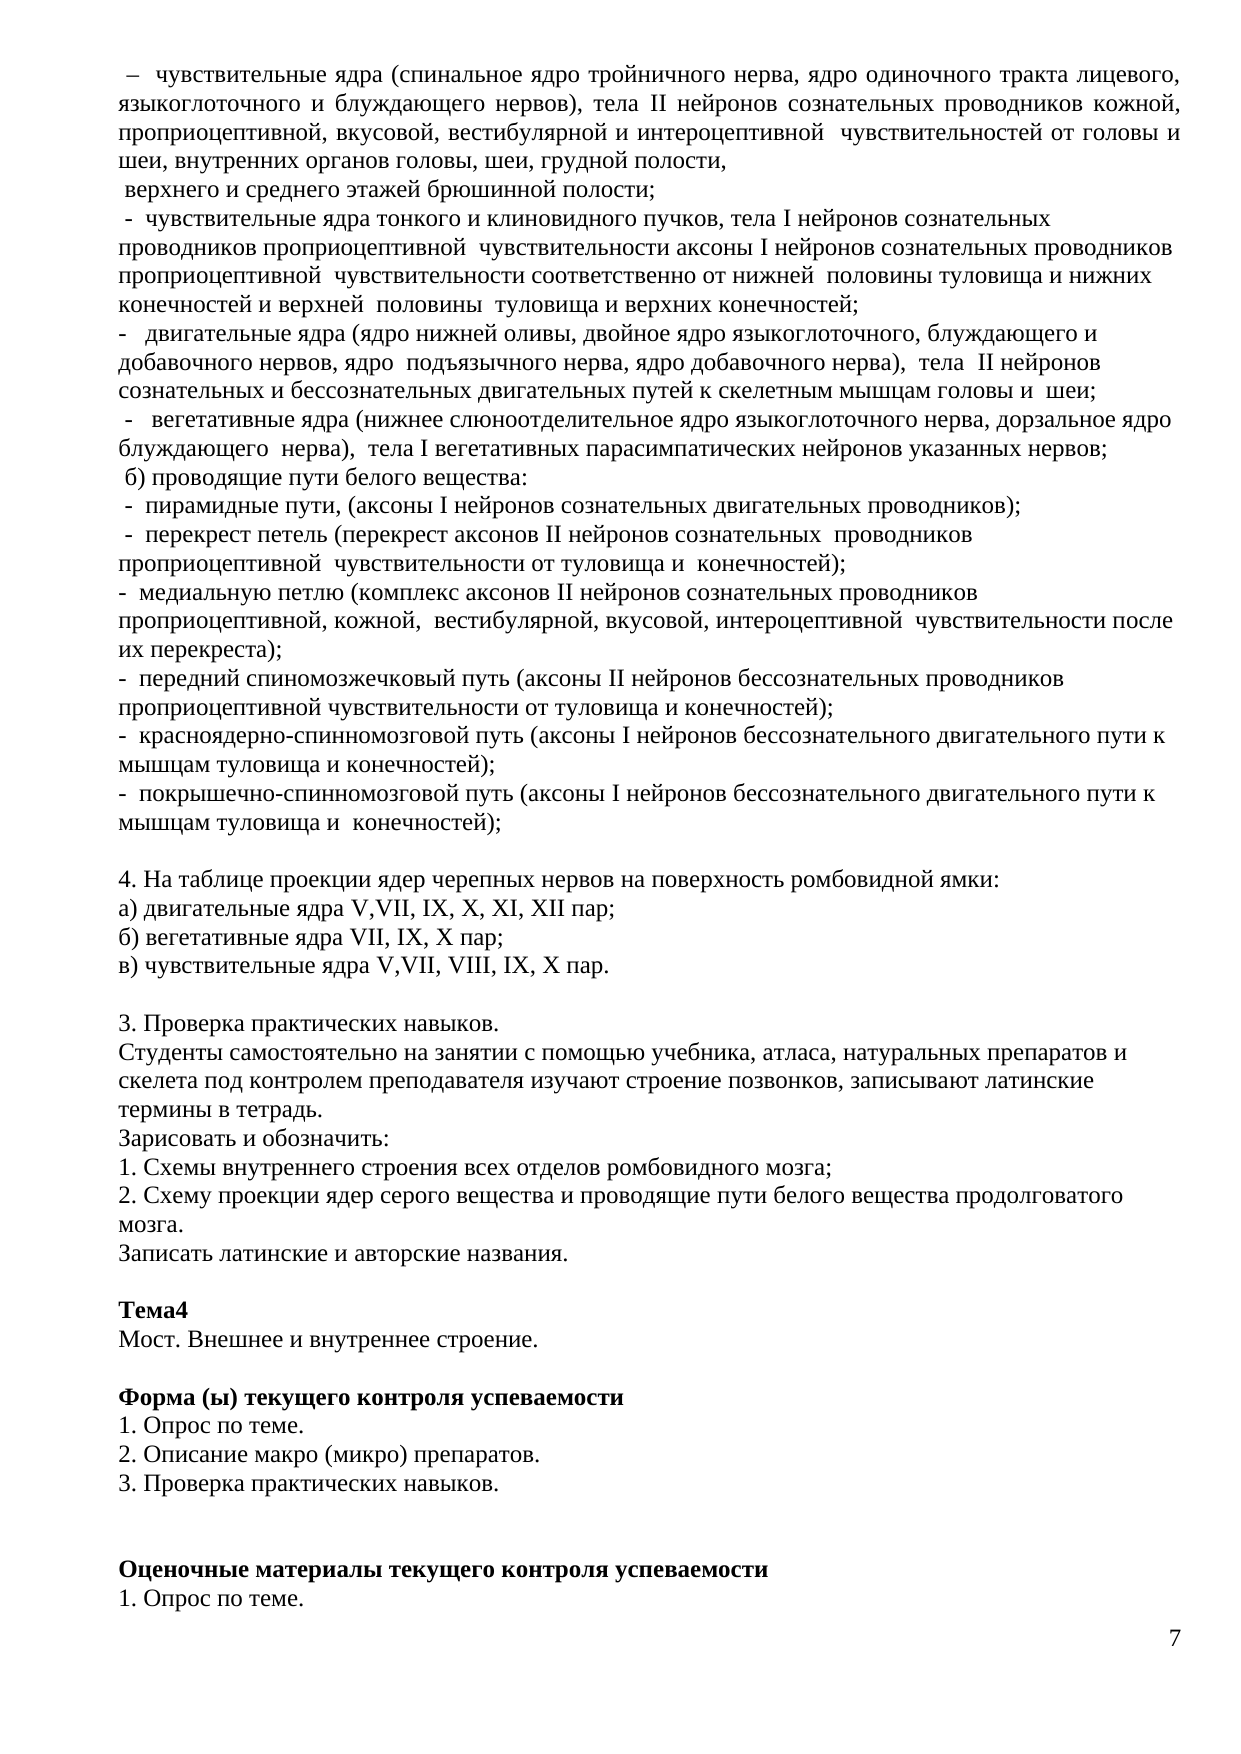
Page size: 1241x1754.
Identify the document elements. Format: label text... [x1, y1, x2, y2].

text 2. Схему проекции ядер серого вещества и проводящие пути белого вещества продолговатого мозга. [118, 1180, 1181, 1238]
text 1. Опрос по теме. [118, 1583, 1181, 1612]
text 3. Проверка практических навыков. [118, 1008, 1181, 1037]
text Записать латинские и авторские названия. [118, 1238, 1181, 1267]
text 1. Опрос по теме. [118, 1410, 1181, 1439]
text 3. Проверка практических навыков. [118, 1468, 1181, 1497]
text б) проводящие пути белого вещества: [118, 462, 1181, 490]
text - красноядерно-спинномозговой путь (аксоны I нейронов бессознательного двигательного пути к мышцам туловища и конечностей); [118, 720, 1181, 778]
text а) двигательные ядра V,VII, IX, X, XI, XII пар; [118, 893, 1181, 922]
text – чувствительные ядра (спинальное ядро тройничного нерва, ядро одиночного тракта лицевого, языкоглоточного и блуждающего нервов), тела II нейронов сознательных проводников кожной, проприоцептивной, вкусовой, вестибулярной и интероцептивной чувствительностей от головы и шеи, внутренних органов головы, шеи, грудной полости, [118, 59, 1181, 174]
text - покрышечно-спинномозговой путь (аксоны I нейронов бессознательного двигательного пути к мышцам туловища и конечностей); [118, 778, 1181, 835]
text проприоцептивной, кожной, вестибулярной, вкусовой, интероцептивной чувствительности после их перекреста); [118, 605, 1181, 663]
text - пирамидные пути, (аксоны I нейронов сознательных двигательных проводников); [118, 490, 1181, 519]
text Оценочные материалы текущего контроля успеваемости [118, 1554, 1181, 1583]
text - перекрест петель (перекрест аксонов II нейронов сознательных проводников проприоцептивной чувствительности от туловища и конечностей); [118, 519, 1181, 577]
text в) чувствительные ядра V,VII, VIII, IX, X пар. [118, 950, 1181, 979]
text Тема4 [118, 1295, 1181, 1324]
text - чувствительные ядра тонкого и клиновидного пучков, тела I нейронов сознательных проводников проприоцептивной чувствительности аксоны I нейронов сознательных проводников проприоцептивной чувствительности соответственно от нижней половины туловища и нижних конечностей и верхней половины туловища и верхних конечностей; [118, 203, 1181, 318]
text Зарисовать и обозначить: [118, 1123, 1181, 1152]
text б) вегетативные ядра VII, IX, X пар; [118, 922, 1181, 950]
text Мост. Внешнее и внутреннее строение. [118, 1324, 1181, 1353]
text 4. На таблице проекции ядер черепных нервов на поверхность ромбовидной ямки: [118, 864, 1181, 893]
text - двигательные ядра (ядро нижней оливы, двойное ядро языкоглоточного, блуждающего и добавочного нервов, ядро подъязычного нерва, ядро добавочного нерва), тела II нейронов сознательных и бессознательных двигательных путей к скелетным мышцам головы и шеи; [118, 318, 1181, 404]
text верхнего и среднего этажей брюшинной полости; [118, 174, 1181, 203]
text - вегетативные ядра (нижнее слюноотделительное ядро языкоглоточного нерва, дорзальное ядро блуждающего нерва), тела I вегетативных парасимпатических нейронов указанных нервов; [118, 404, 1181, 462]
text 1. Схемы внутреннего строения всех отделов ромбовидного мозга; [118, 1152, 1181, 1180]
text 2. Описание макро (микро) препаратов. [118, 1439, 1181, 1468]
text - медиальную петлю (комплекс аксонов II нейронов сознательных проводников [118, 577, 1181, 605]
text Форма (ы) текущего контроля успеваемости [118, 1382, 1181, 1410]
text Студенты самостоятельно на занятии с помощью учебника, атласа, натуральных препаратов и скелета под контролем преподавателя изучают строение позвонков, записывают латинские термины в тетрадь. [118, 1037, 1181, 1123]
text - передний спиномозжечковый путь (аксоны II нейронов бессознательных проводников проприоцептивной чувствительности от туловища и конечностей); [118, 663, 1181, 720]
